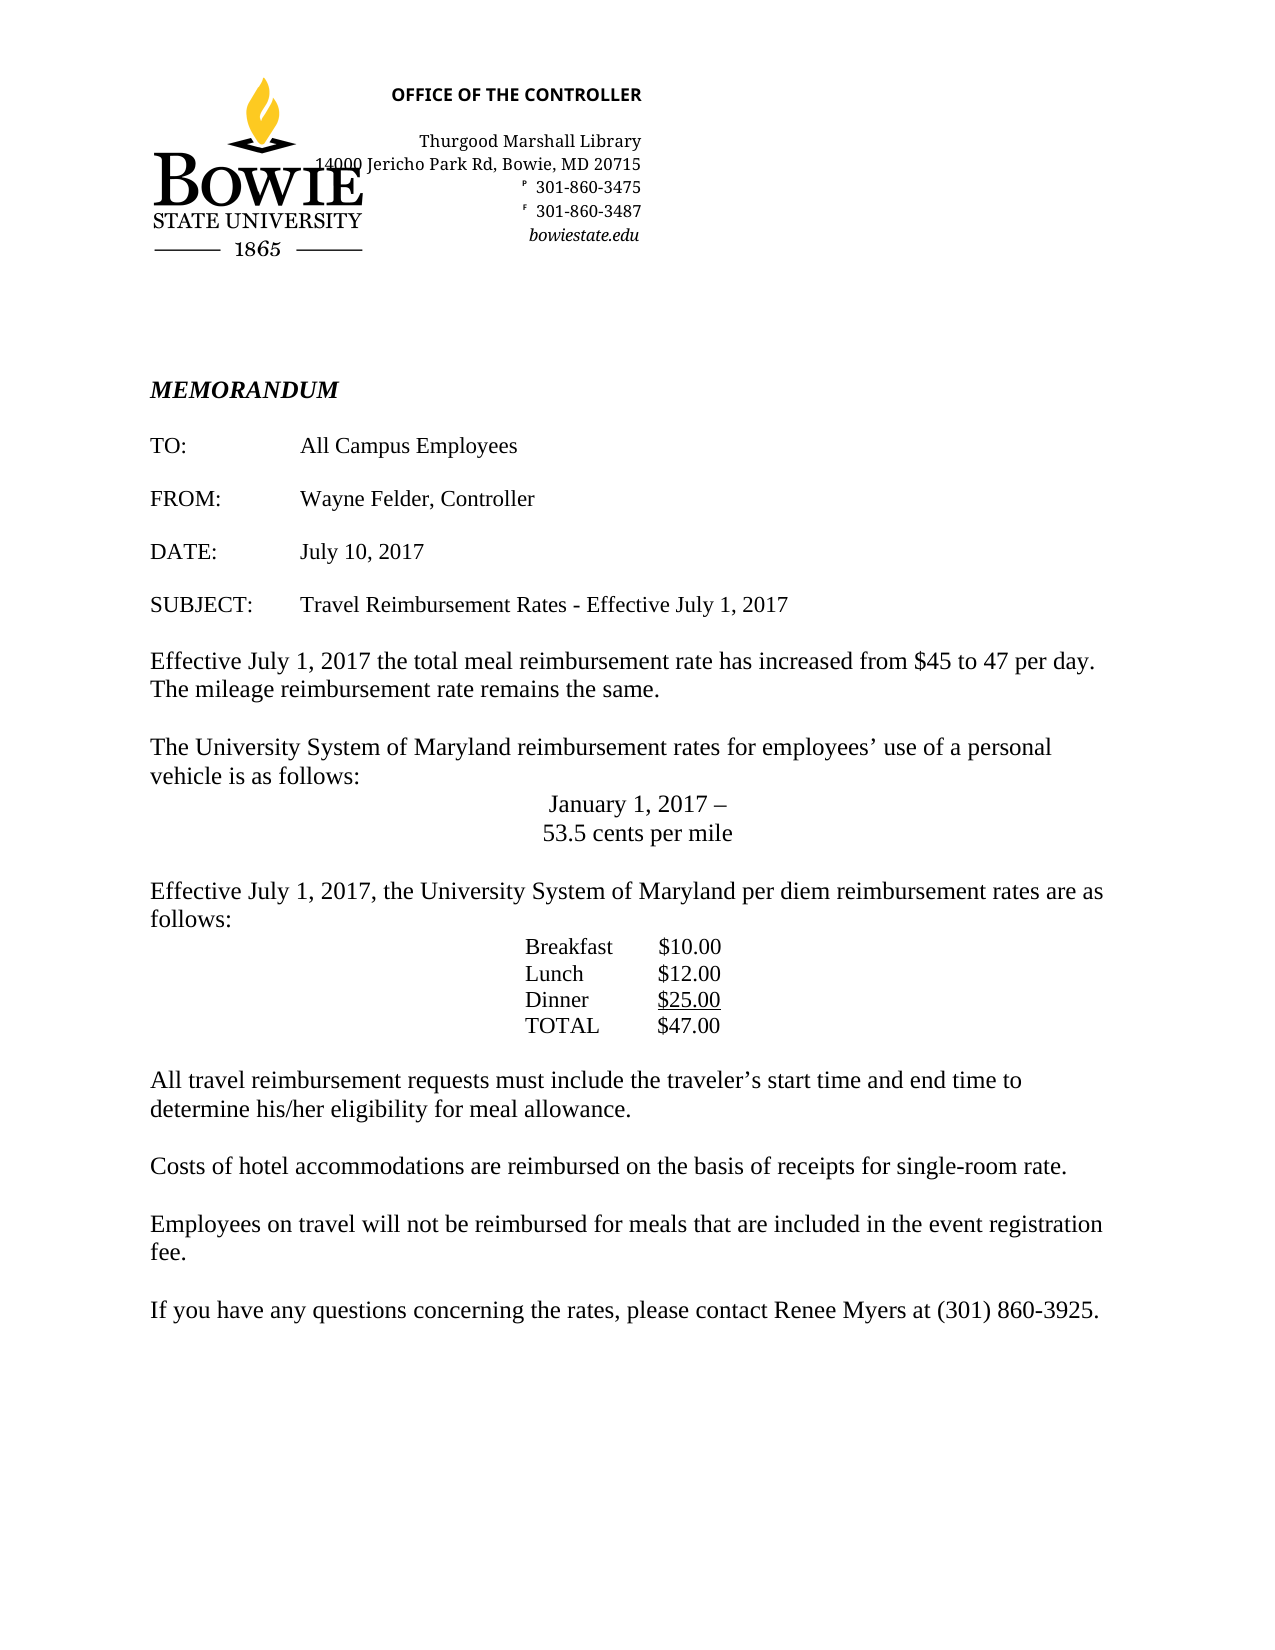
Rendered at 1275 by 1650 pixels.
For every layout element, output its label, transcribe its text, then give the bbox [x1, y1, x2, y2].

subtitle TO: All Campus Employees [150, 432, 1125, 459]
text January 1, 2017 – [150, 789, 1125, 818]
text Costs of hotel accommodations are reimbursed on the basis of receipts for single-room rate. [150, 1151, 1125, 1180]
text TOTAL $47.00 [525, 1012, 1125, 1039]
text 53.5 cents per mile [150, 818, 1125, 847]
text Employees on travel will not be reimbursed for meals that are included in the event registration fee. [150, 1209, 1125, 1266]
subtitle Breakfast $10.00 [525, 933, 1125, 959]
subtitle MEMORANDUM [150, 375, 1125, 404]
text Lunch $12.00 [525, 959, 1125, 986]
subtitle FROM: Wayne Felder, Controller [150, 485, 1125, 512]
text The University System of Maryland reimbursement rates for employees’ use of a personal vehicle is as follows: [150, 732, 1125, 789]
subtitle SUBJECT: Travel Reimbursement Rates - Effective July 1, 2017 [150, 591, 1125, 617]
subtitle DATE: July 10, 2017 [150, 538, 1125, 564]
picture [150, 75, 365, 375]
subtitle Effective July 1, 2017, the University System of Maryland per diem reimbursement rates are as follows: [150, 876, 1125, 933]
text All travel reimbursement requests must include the traveler’s start time and end time to determine his/her eligibility for meal allowance. [150, 1065, 1125, 1122]
text If you have any questions concerning the rates, please contact Renee Myers at (301) 860-3925. [150, 1295, 1125, 1324]
text Dinner $25.00 [525, 986, 1125, 1012]
text Effective July 1, 2017 the total meal reimbursement rate has increased from $45 to 47 per day. The mileage reimbursement rate remains the same. [150, 646, 1125, 703]
